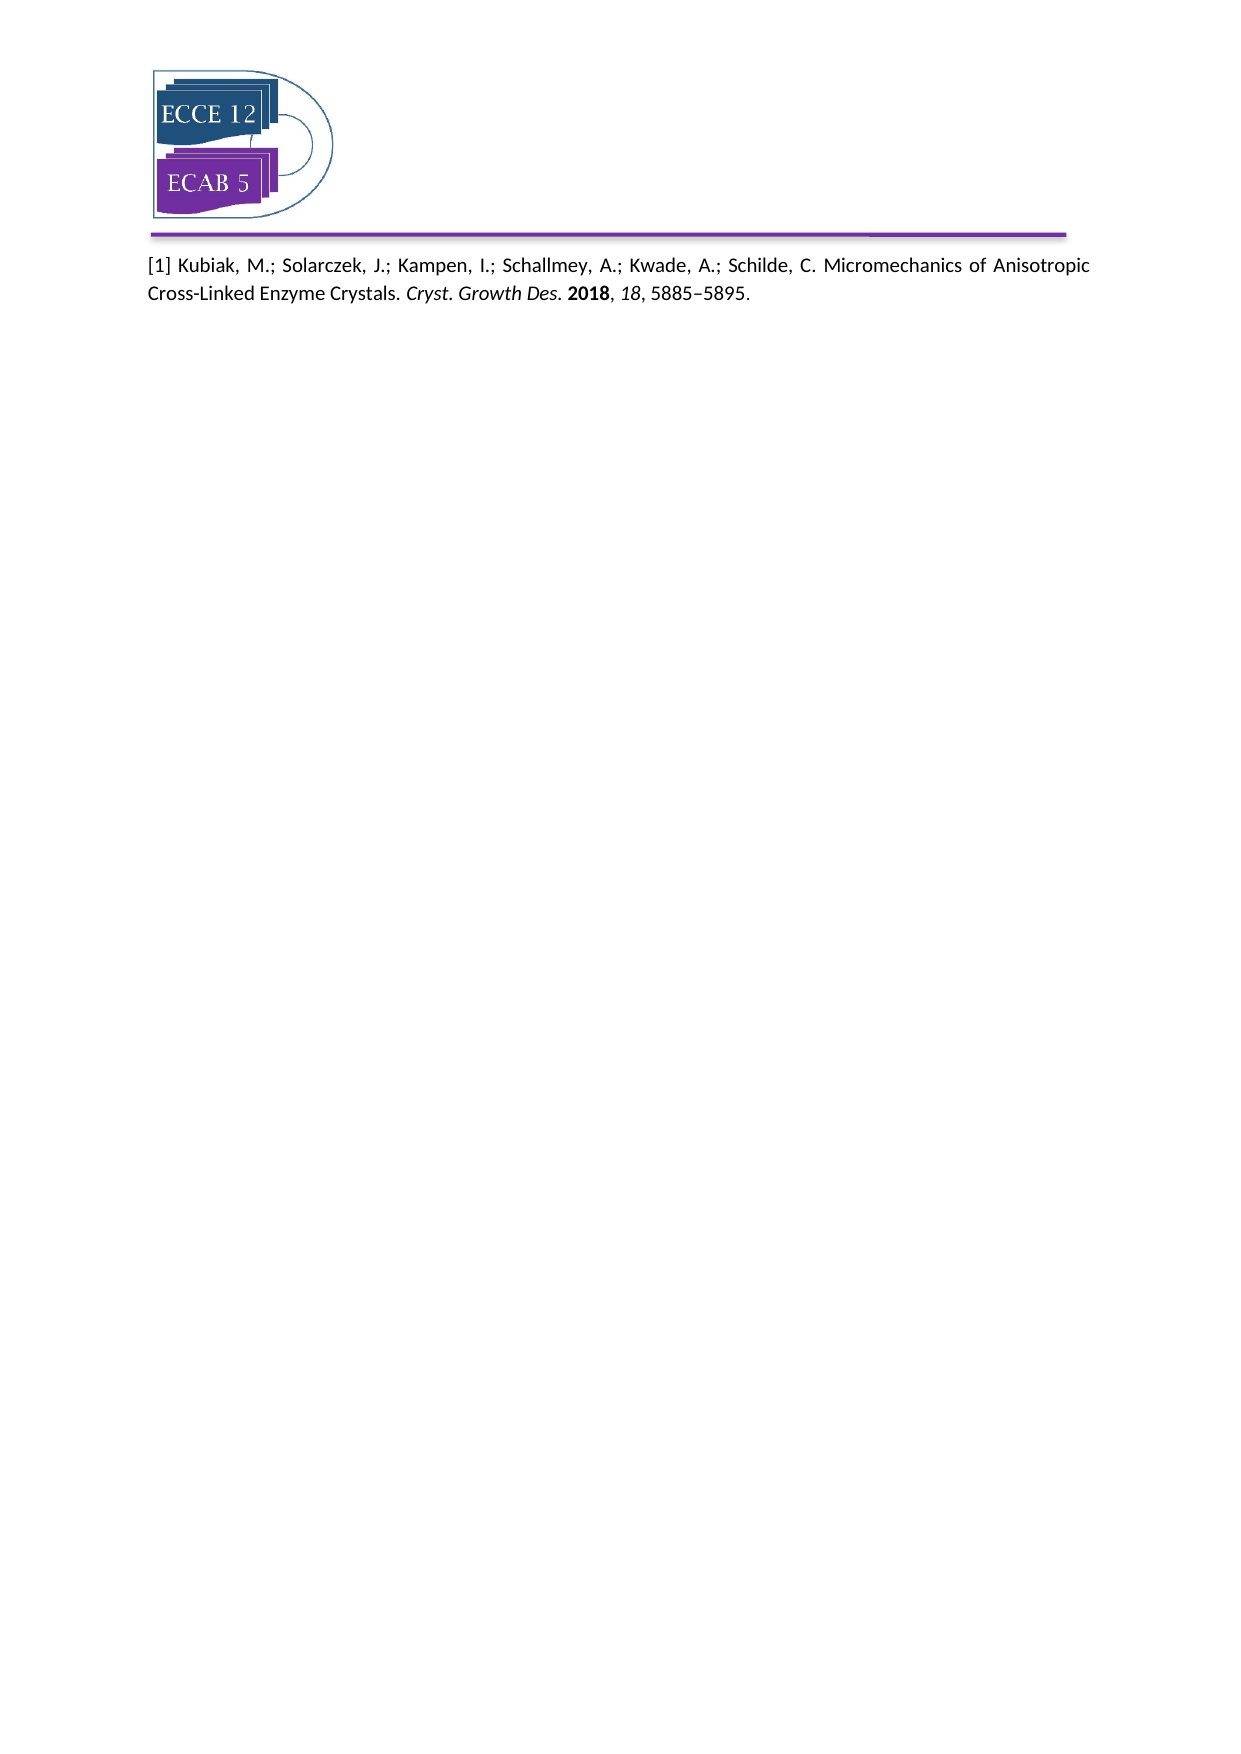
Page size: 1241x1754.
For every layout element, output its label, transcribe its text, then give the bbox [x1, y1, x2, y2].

text [1] Kubiak, M.; Solarczek, J.; Kampen, I.; Schallmey, A.; Kwade, A.; Schilde, C. Micromechanics of Anisotropic Cross-Linked Enzyme Crystals. Cryst. Growth Des. 2018, 18, 5885–5895. [148, 252, 1092, 305]
picture [152, 69, 334, 219]
